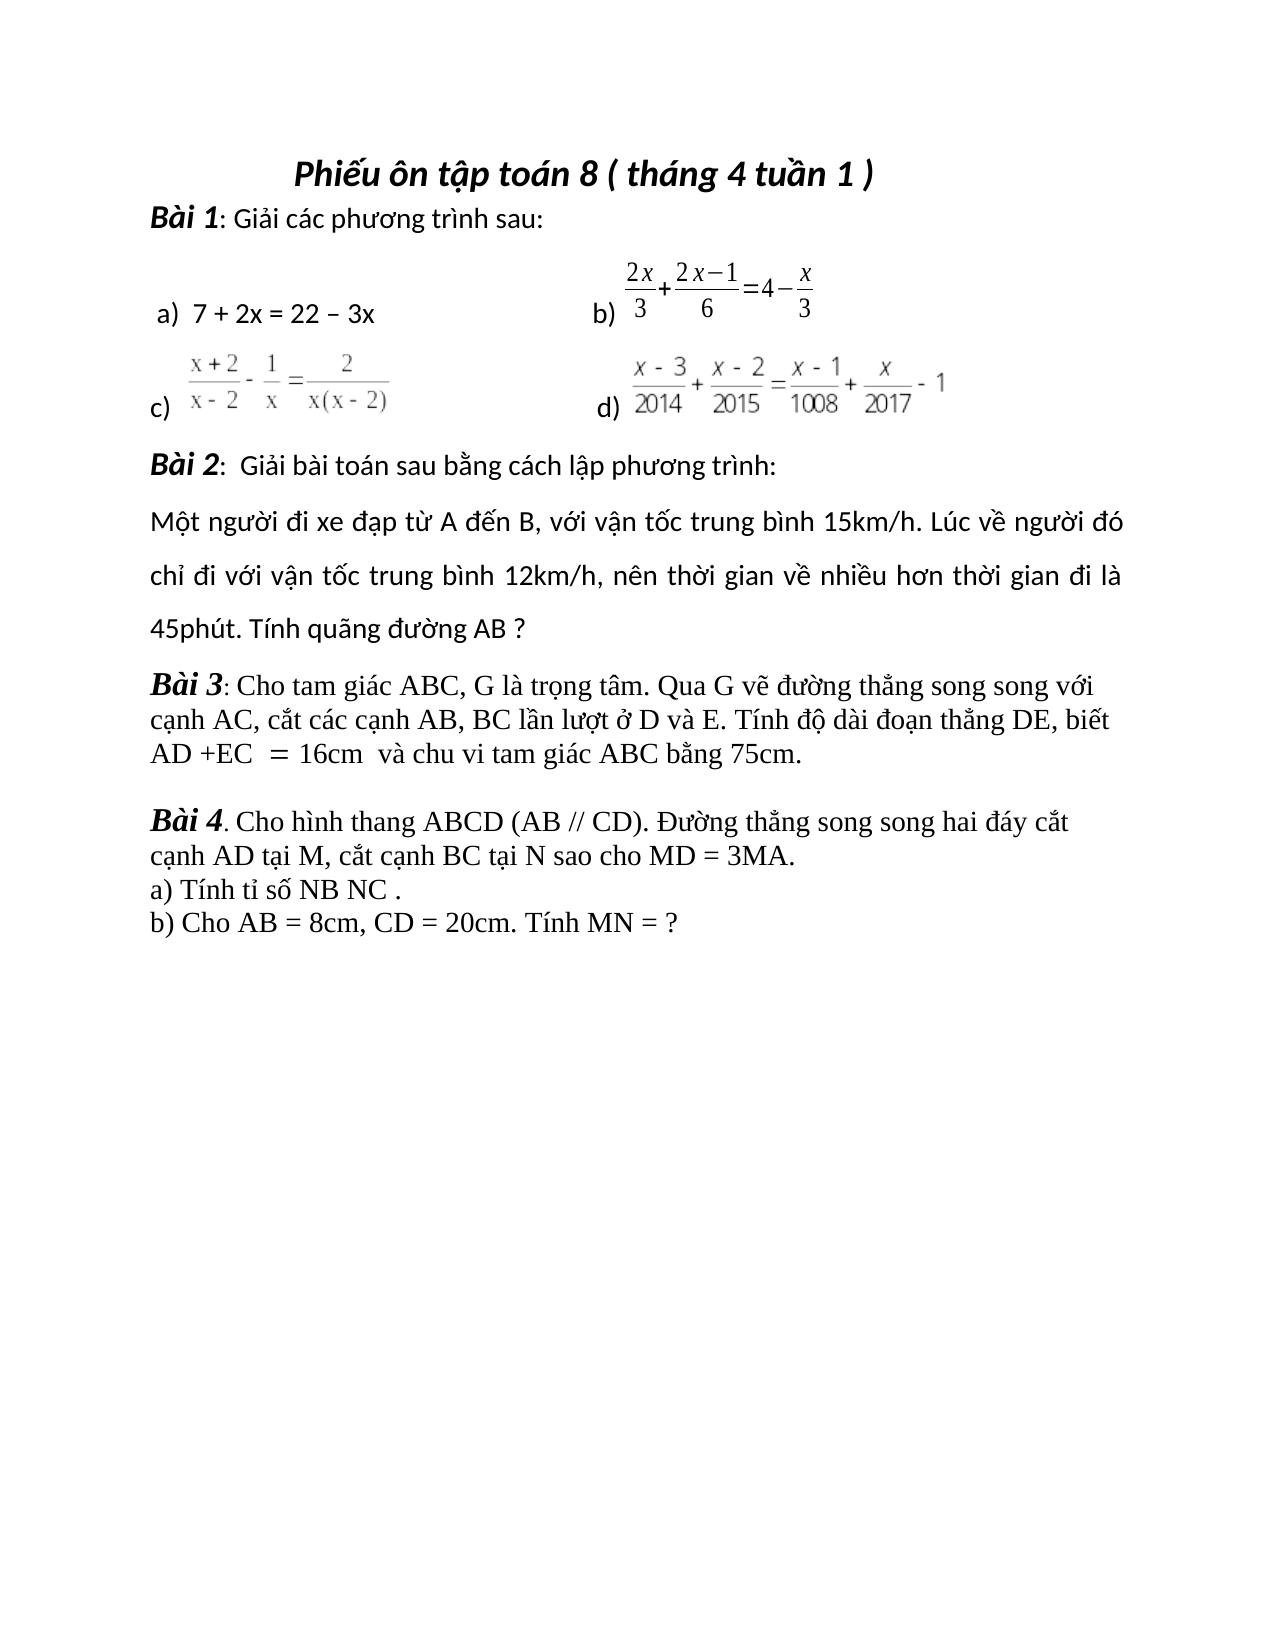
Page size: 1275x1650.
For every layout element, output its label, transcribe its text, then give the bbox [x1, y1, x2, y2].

text Bài 3: Cho tam giác ABC, G là trọng tâm. Qua G vẽ đường thẳng song song với cạnh AC, cắt các cạnh AB, BC lần lượt ở D và E. Tính độ dài đoạn thẳng DE, biết AD +EC 16cm và chu vi tam giác ABC bằng 75cm. [150, 664, 1125, 769]
text a) 7 + 2x = 22 – 3x b) [150, 257, 1125, 331]
text Phiếu ôn tập toán 8 ( tháng 4 tuần 1 ) [150, 150, 1125, 196]
text Bài 1: Giải các phương trình sau: [150, 196, 1125, 237]
text Bài 2: Giải bài toán sau bằng cách lập phương trình: [150, 442, 1125, 483]
text c) d) [150, 349, 1125, 425]
text Bài 4. Cho hình thang ABCD (AB // CD). Đường thẳng song song hai đáy cắt cạnh AD tại M, cắt cạnh BC tại N sao cho MD = 3MA. [150, 800, 1125, 872]
text Một người đi xe đạp từ A đến B, với vận tốc trung bình 15km/h. Lúc về người đó chỉ đi với vận tốc trung bình 12km/h, nên thời gian về nhiều hơn thời gian đi là 45phút. Tính quãng đường AB ? [150, 503, 1125, 646]
text b) Cho AB = 8cm, CD = 20cm. Tính MN = ? [150, 905, 1125, 939]
text a) Tính tỉ số NB NC . [150, 872, 1125, 905]
